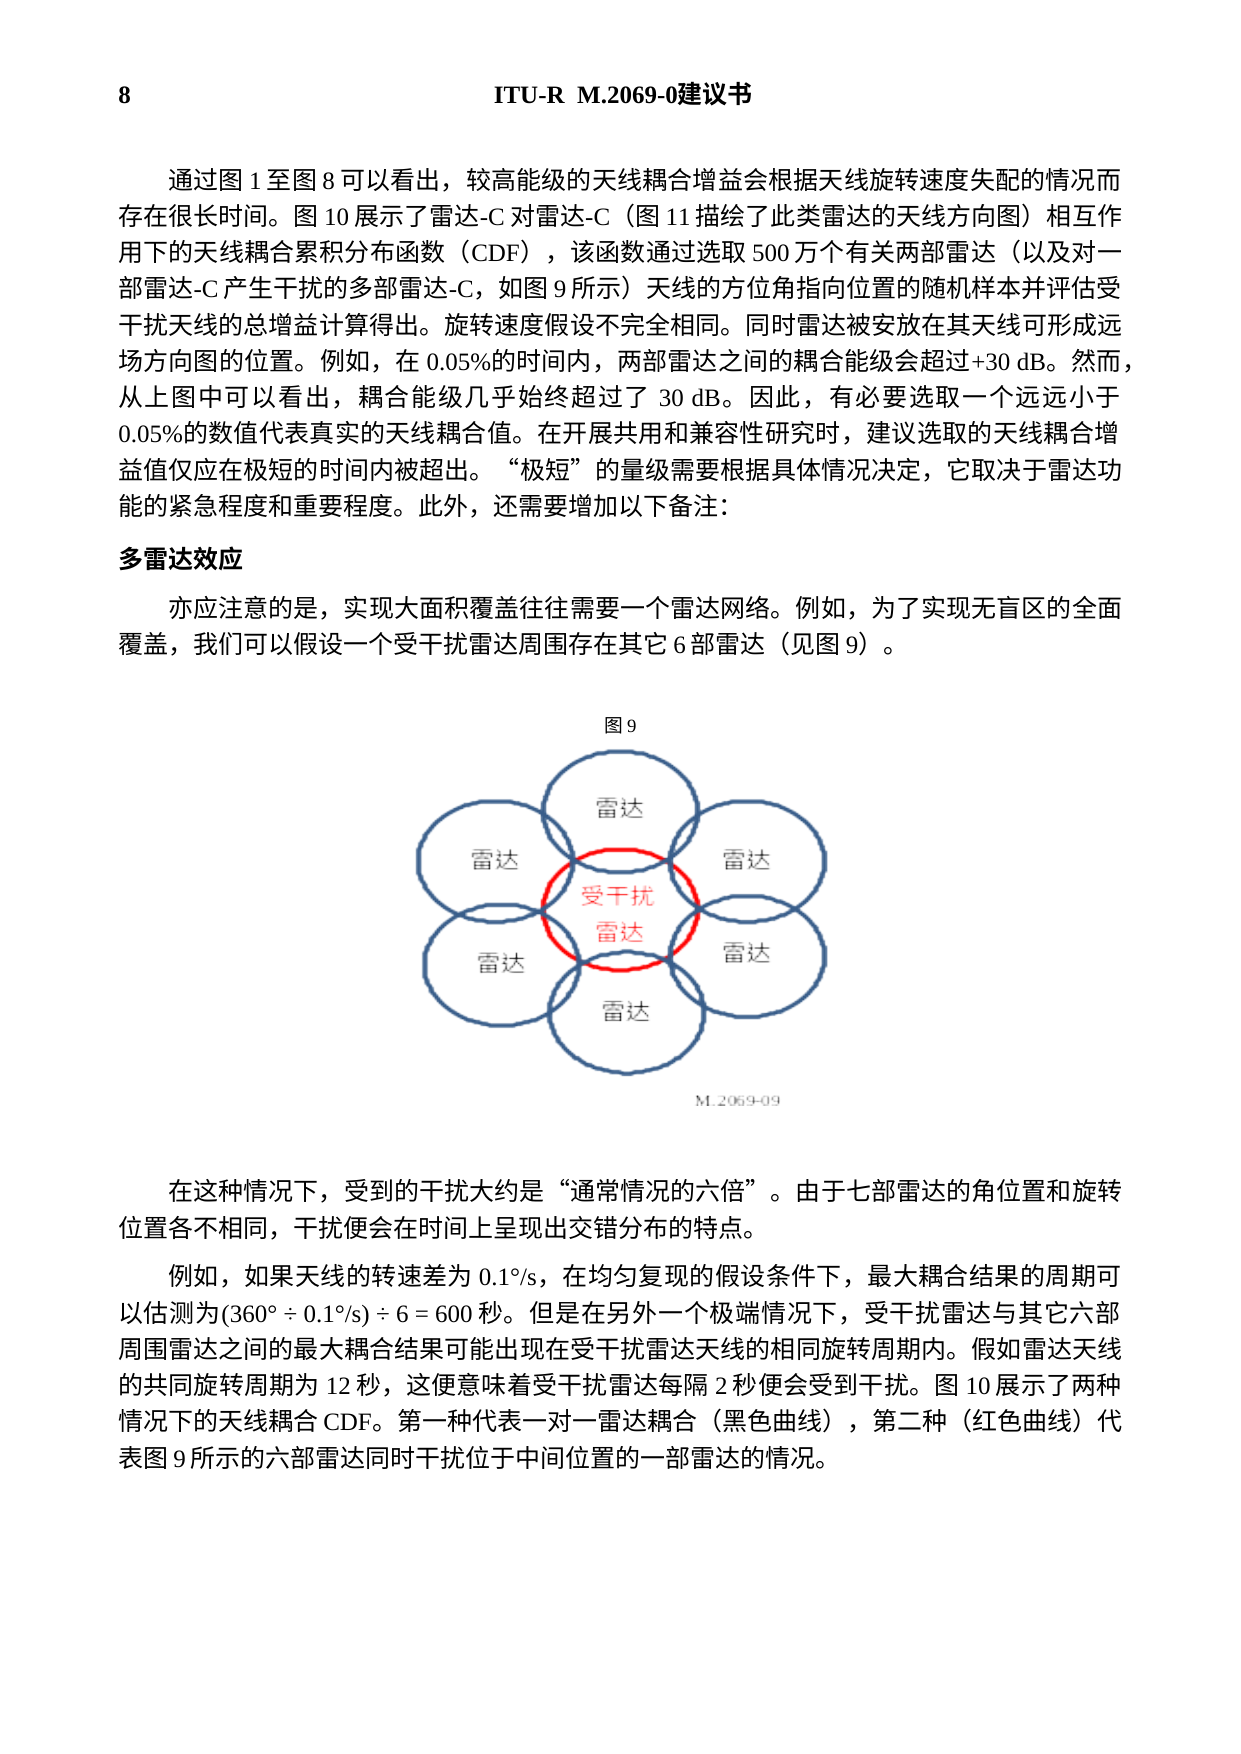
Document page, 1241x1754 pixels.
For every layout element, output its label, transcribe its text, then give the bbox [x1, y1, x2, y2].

text 亦应注意的是，实现大面积覆盖往往需要一个雷达网络。例如，为了实现无盲区的全面覆盖，我们可以假设一个受干扰雷达周围存在其它6部雷达（见图9）。 [118, 588, 1122, 661]
subtitle 多雷达效应 [118, 539, 1122, 576]
text 例如，如果天线的转速差为0.1°/s，在均匀复现的假设条件下，最大耦合结果的周期可以估测为(360° ÷ 0.1°/s) ÷ 6 = 600秒。但是在另外一个极端情况下，受干扰雷达与其它六部周围雷达之间的最大耦合结果可能出现在受干扰雷达天线的相同旋转周期内。假如雷达天线的共同旋转周期为12秒，这便意味着受干扰雷达每隔2秒便会受到干扰。图10展示了两种情况下的天线耦合CDF。第一种代表一对一雷达耦合（黑色曲线），第二种（红色曲线）代表图9所示的六部雷达同时干扰位于中间位置的一部雷达的情况。 [118, 1257, 1122, 1474]
text 通过图1至图8可以看出，较高能级的天线耦合增益会根据天线旋转速度失配的情况而存在很长时间。图10展示了雷达-C对雷达-C（图11描绘了此类雷达的天线方向图）相互作用下的天线耦合累积分布函数（CDF），该函数通过选取500万个有关两部雷达（以及对一部雷达-C产生干扰的多部雷达-C，如图9所示）天线的方位角指向位置的随机样本并评估受干扰天线的总增益计算得出。旋转速度假设不完全相同。同时雷达被安放在其天线可形成远场方向图的位置。例如，在0.05%的时间内，两部雷达之间的耦合能级会超过+30 dB。然而，从上图中可以看出，耦合能级几乎始终超过了30 dB。因此，有必要选取一个远远小于0.05%的数值代表真实的天线耦合值。在开展共用和兼容性研究时，建议选取的天线耦合增益值仅应在极短的时间内被超出。“极短”的量级需要根据具体情况决定，它取决于雷达功能的紧急程度和重要程度。此外，还需要增加以下备注： [118, 160, 1122, 523]
text 在这种情况下，受到的干扰大约是“通常情况的六倍”。由于七部雷达的角位置和旋转位置各不相同，干扰便会在时间上呈现出交错分布的特点。 [118, 1172, 1122, 1244]
text 图 9 [118, 711, 1122, 738]
